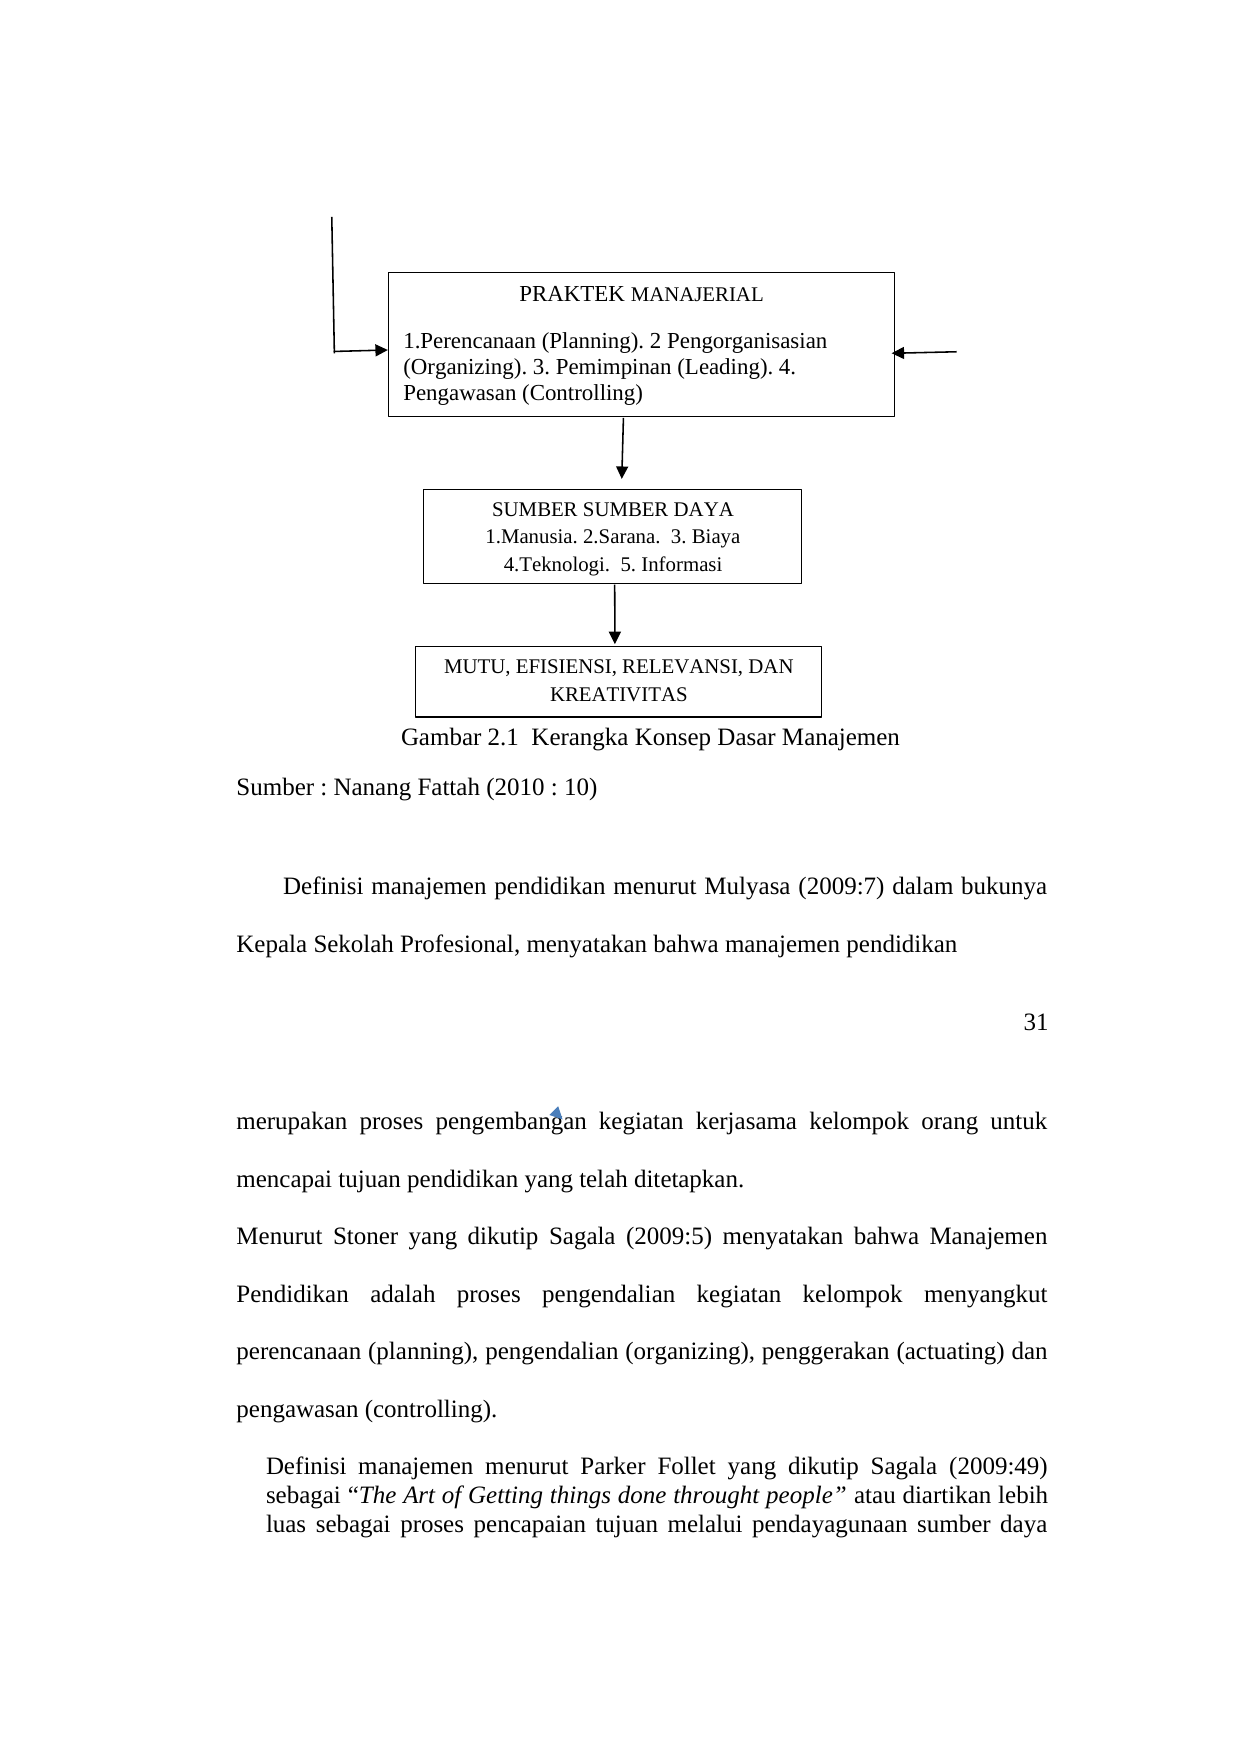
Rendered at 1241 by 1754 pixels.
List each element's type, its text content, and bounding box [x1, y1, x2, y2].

text Sumber : Nanang Fattah (2010 : 10) [236, 772, 1107, 801]
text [266, 1451, 1048, 1537]
text merupakan proses pengembangan kegiatan kerjasama kelompok orang untuk mencapai tujuan pendidikan yang telah ditetapkan. [236, 1106, 1048, 1192]
text Menurut Stoner yang dikutip Sagala (2009:5) menyatakan bahwa Manajemen Pendidikan adalah proses pengendalian kegiatan kelompok menyangkut perencanaan (planning), pengendalian (organizing), penggerakan (actuating) dan pengawasan (controlling). [236, 1221, 1048, 1422]
text 31 [236, 1007, 1048, 1036]
text Gambar 2.1 Kerangka Konsep Dasar Manajemen [193, 722, 1107, 751]
text Definisi manajemen pendidikan menurut Mulyasa (2009:7) dalam bukunya Kepala Sekolah Profesional, menyatakan bahwa manajemen pendidikan [236, 871, 1048, 957]
